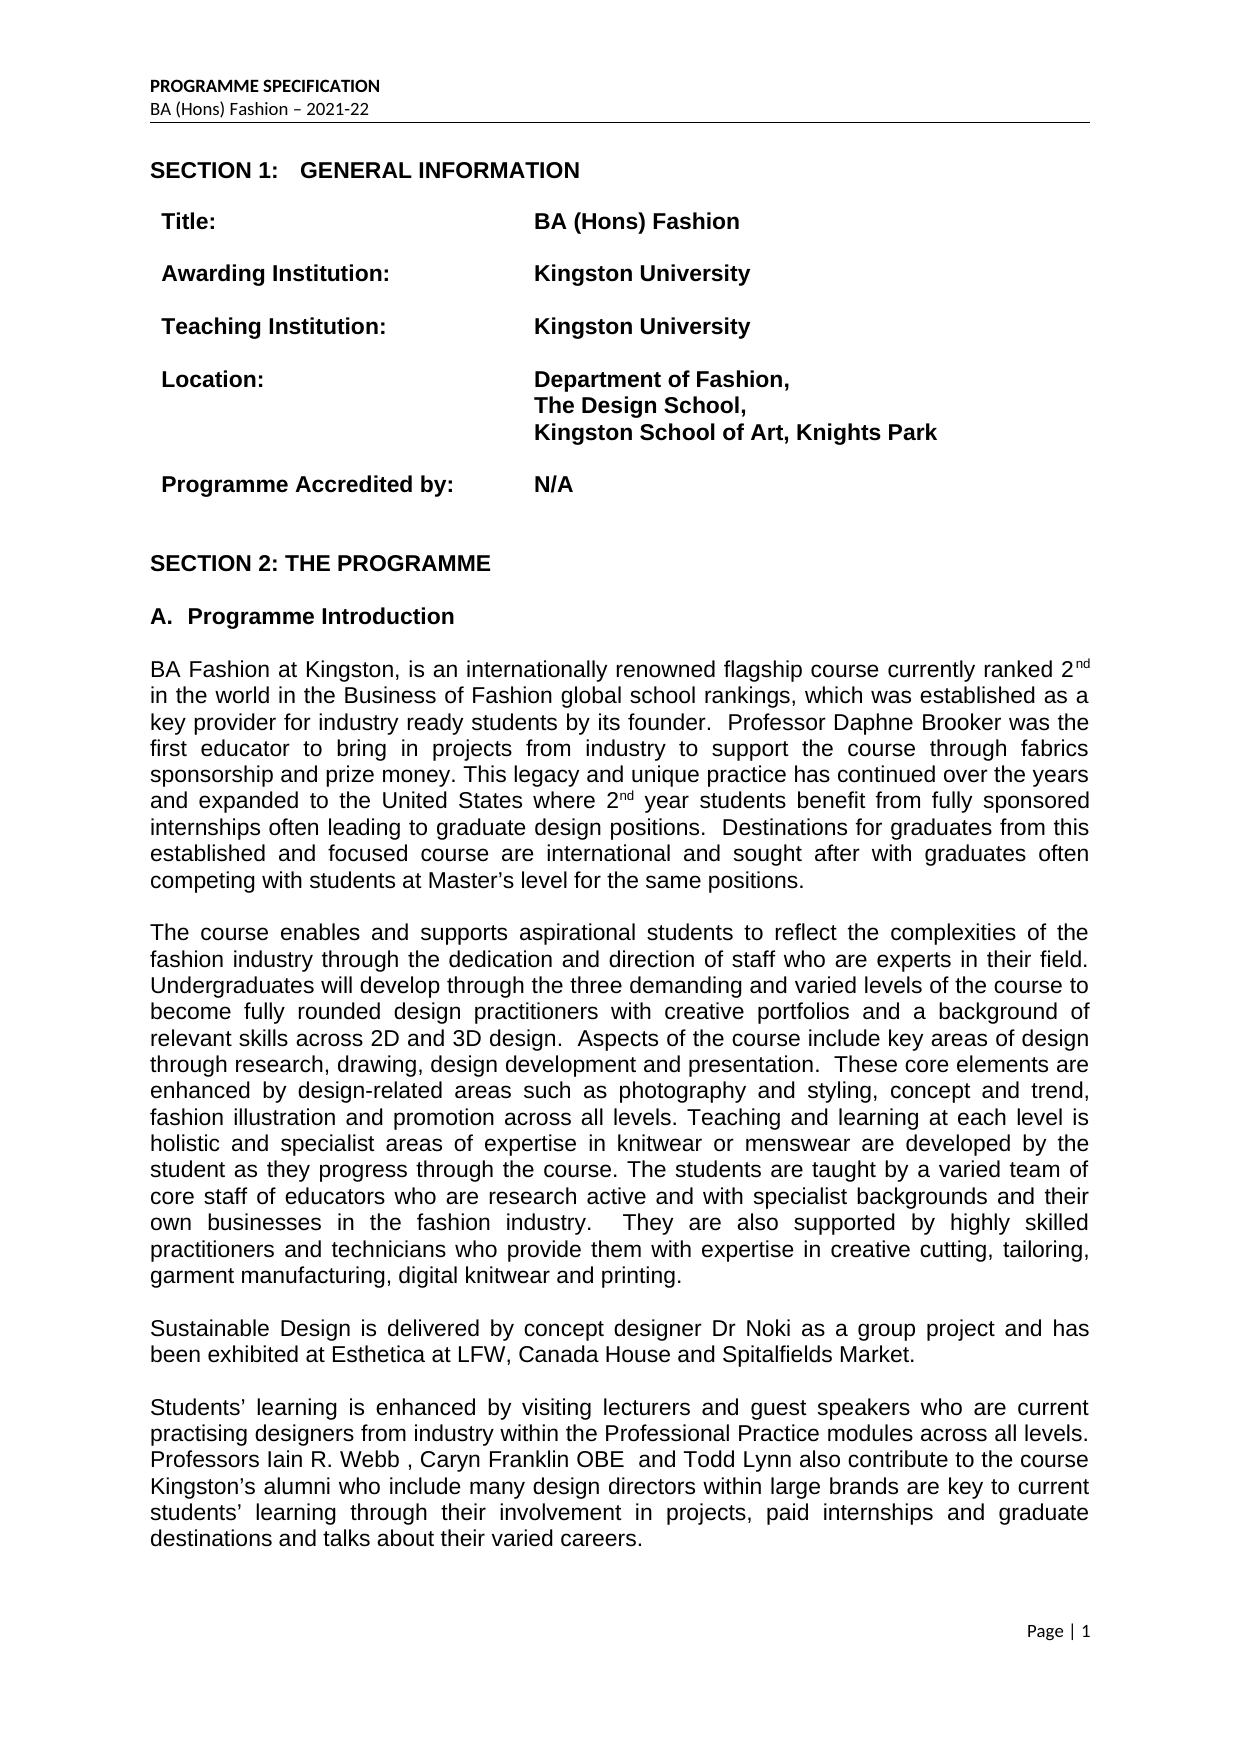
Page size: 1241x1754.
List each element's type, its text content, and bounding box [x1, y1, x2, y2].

table_cell Programme Accredited by: [150, 471, 523, 524]
table_cell Teaching Institution: [150, 313, 523, 366]
list Programme Introduction [150, 603, 1090, 629]
table_cell Location: [150, 366, 523, 471]
text Sustainable Design is delivered by concept designer Dr Noki as a group project and has been exhibited at Esthetica at LFW, Canada House and Spitalfields Market. [150, 1314, 1090, 1367]
table_cell Kingston University [523, 313, 1090, 366]
table_cell Awarding Institution: [150, 260, 523, 313]
table_cell Department of Fashion, The Design School, Kingston School of Art, Knights Park [523, 366, 1090, 471]
table_header Title: [150, 208, 523, 260]
text Students’ learning is enhanced by visiting lecturers and guest speakers who are current practising designers from industry within the Professional Practice modules across all levels. Professors Iain R. Webb , Caryn Franklin OBE and Todd Lynn also contribute to the course Kingston’s alumni who include many design directors within large brands are key to current students’ learning through their involvement in projects, paid internships and graduate destinations and talks about their varied careers. [150, 1394, 1090, 1552]
text The course enables and supports aspirational students to reflect the complexities of the fashion industry through the dedication and direction of staff who are experts in their field. Undergraduates will develop through the three demanding and varied levels of the course to become fully rounded design practitioners with creative portfolios and a background of relevant skills across 2D and 3D design. Aspects of the course include key areas of design through research, drawing, design development and presentation. These core elements are enhanced by design-related areas such as photography and styling, concept and trend, fashion illustration and promotion across all levels. Teaching and learning at each level is holistic and specialist areas of expertise in knitwear or menswear are developed by the student as they progress through the course. The students are taught by a varied team of core staff of educators who are research active and with specialist backgrounds and their own businesses in the fashion industry. They are also supported by highly skilled practitioners and technicians who provide them with expertise in creative cutting, tailoring, garment manufacturing, digital knitwear and printing. [150, 919, 1090, 1288]
text SECTION 2: THE PROGRAMME [150, 550, 1090, 577]
table_cell Kingston University [523, 260, 1090, 313]
text SECTION 1: GENERAL INFORMATION [150, 157, 1090, 183]
table_header BA (Hons) Fashion [523, 208, 1090, 260]
text BA Fashion at Kingston, is an internationally renowned flagship course currently ranked 2nd in the world in the Business of Fashion global school rankings, which was established as a key provider for industry ready students by its founder. Professor Daphne Brooker was the first educator to bring in projects from industry to support the course through fabrics sponsorship and prize money. This legacy and unique practice has continued over the years and expanded to the United States where 2nd year students benefit from fully sponsored internships often leading to graduate design positions. Destinations for graduates from this established and focused course are international and sought after with graduates often competing with students at Master’s level for the same positions. [150, 656, 1090, 893]
table_cell N/A [523, 471, 1090, 524]
